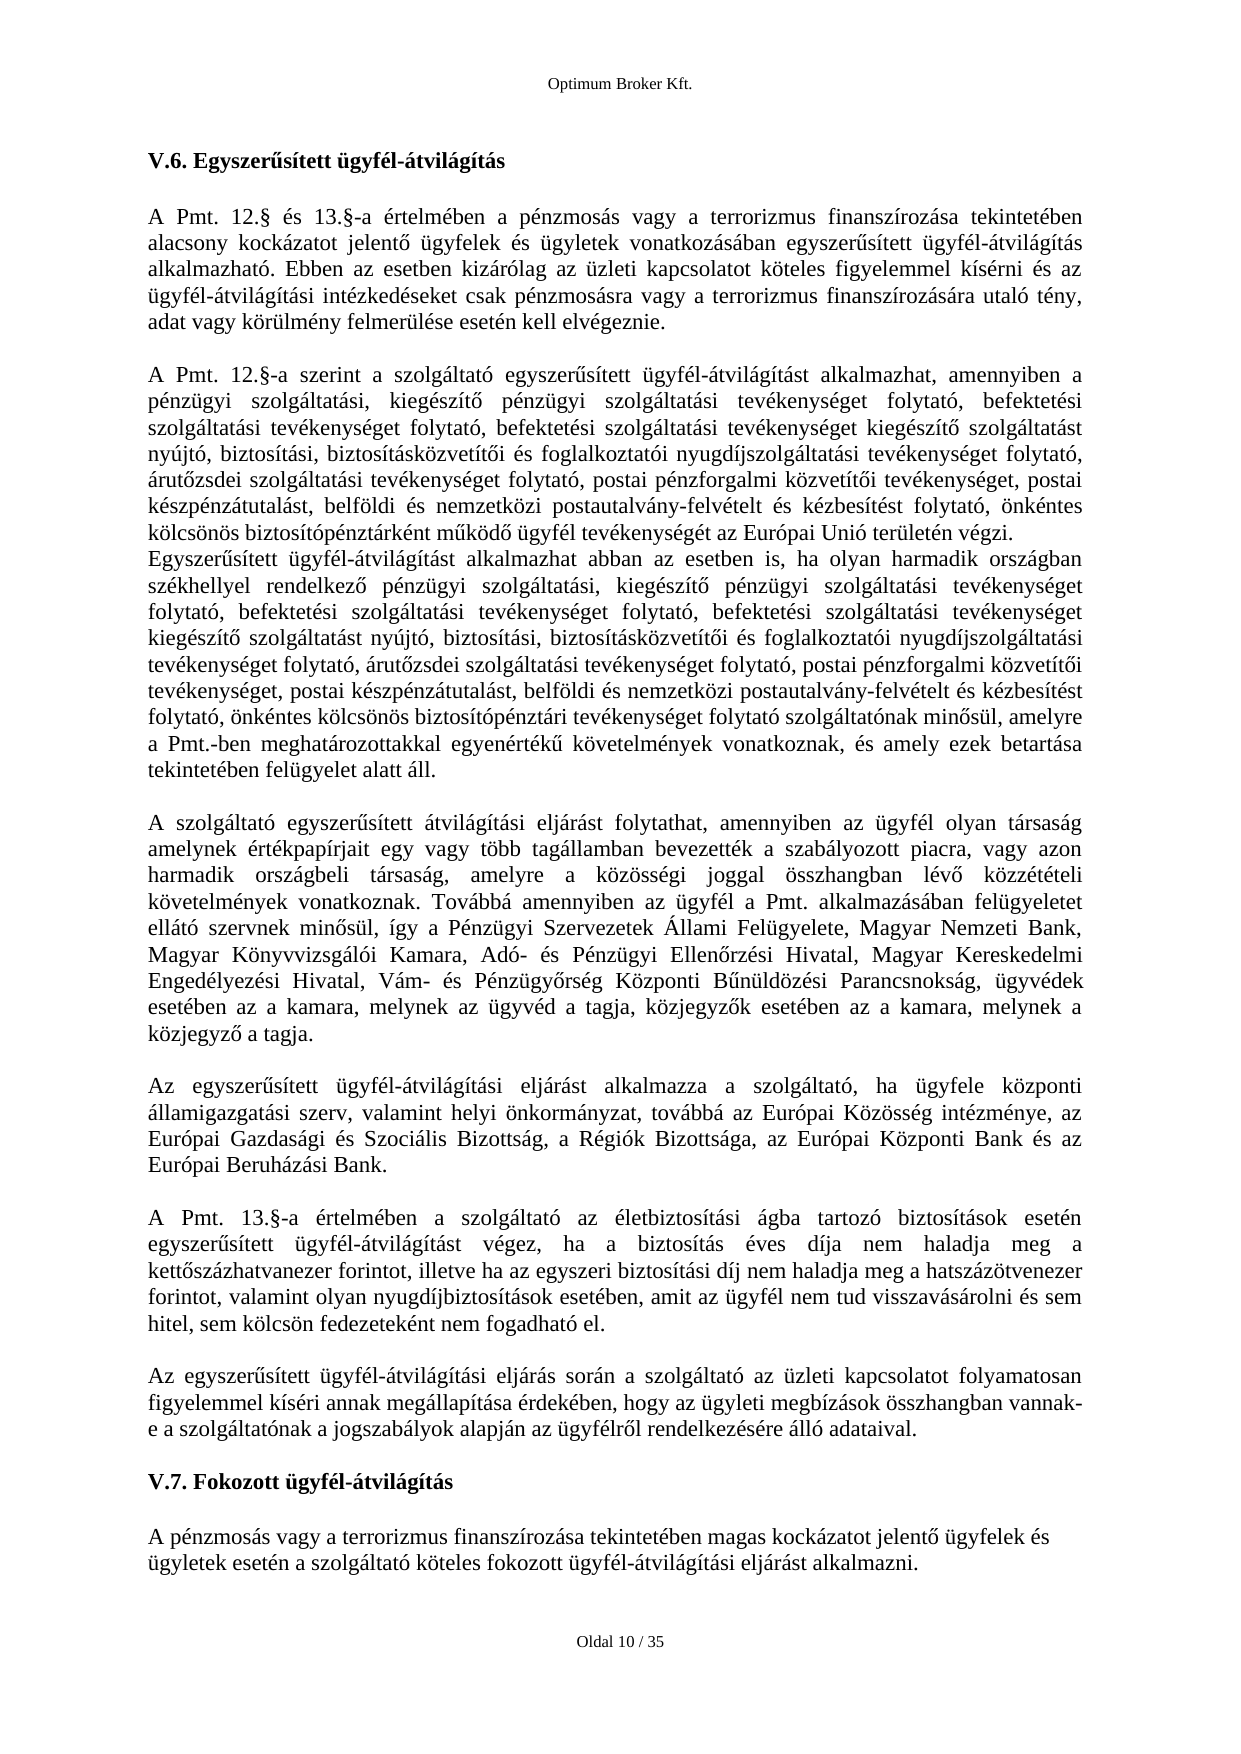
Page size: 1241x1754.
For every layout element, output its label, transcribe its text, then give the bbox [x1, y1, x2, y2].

text A pénzmosás vagy a terrorizmus finanszírozása tekintetében magas kockázatot jelentő ügyfelek és ügyletek esetén a szolgáltató köteles fokozott ügyfél-átvilágítási eljárást alkalmazni. [148, 1523, 1084, 1576]
text A Pmt. 12.§ és 13.§-a értelmében a pénzmosás vagy a terrorizmus finanszírozása tekintetében alacsony kockázatot jelentő ügyfelek és ügyletek vonatkozásában egyszerűsített ügyfél-átvilágítás alkalmazható. Ebben az esetben kizárólag az üzleti kapcsolatot köteles figyelemmel kísérni és az ügyfél-átvilágítási intézkedéseket csak pénzmosásra vagy a terrorizmus finanszírozására utaló tény, adat vagy körülmény felmerülése esetén kell elvégeznie. [148, 203, 1084, 334]
text A szolgáltató egyszerűsített átvilágítási eljárást folytathat, amennyiben az ügyfél olyan társaság amelynek értékpapírjait egy vagy több tagállamban bevezették a szabályozott piacra, vagy azon harmadik országbeli társaság, amelyre a közösségi joggal összhangban lévő közzétételi követelmények vonatkoznak. Továbbá amennyiben az ügyfél a Pmt. alkalmazásában felügyeletet ellátó szervnek minősül, így a Pénzügyi Szervezetek Állami Felügyelete, Magyar Nemzeti Bank, Magyar Könyvvizsgálói Kamara, Adó- és Pénzügyi Ellenőrzési Hivatal, Magyar Kereskedelmi Engedélyezési Hivatal, Vám- és Pénzügyőrség Központi Bűnüldözési Parancsnokság, ügyvédek esetében az a kamara, melynek az ügyvéd a tagja, közjegyzők esetében az a kamara, melynek a közjegyző a tagja. [148, 809, 1084, 1046]
text V.7. Fokozott ügyfél-átvilágítás [148, 1468, 1084, 1494]
text A Pmt. 13.§-a értelmében a szolgáltató az életbiztosítási ágba tartozó biztosítások esetén egyszerűsített ügyfél-átvilágítást végez, ha a biztosítás éves díja nem haladja meg a kettőszázhatvanezer forintot, illetve ha az egyszeri biztosítási díj nem haladja meg a hatszázötvenezer forintot, valamint olyan nyugdíjbiztosítások esetében, amit az ügyfél nem tud visszavásárolni és sem hitel, sem kölcsön fedezeteként nem fogadható el. [148, 1204, 1084, 1336]
text V.6. Egyszerűsített ügyfél-átvilágítás [148, 148, 1084, 174]
text Az egyszerűsített ügyfél-átvilágítási eljárást alkalmazza a szolgáltató, ha ügyfele központi államigazgatási szerv, valamint helyi önkormányzat, továbbá az Európai Közösség intézménye, az Európai Gazdasági és Szociális Bizottság, a Régiók Bizottsága, az Európai Központi Bank és az Európai Beruházási Bank. [148, 1072, 1084, 1178]
text Egyszerűsített ügyfél-átvilágítást alkalmazhat abban az esetben is, ha olyan harmadik országban székhellyel rendelkező pénzügyi szolgáltatási, kiegészítő pénzügyi szolgáltatási tevékenységet folytató, befektetési szolgáltatási tevékenységet folytató, befektetési szolgáltatási tevékenységet kiegészítő szolgáltatást nyújtó, biztosítási, biztosításközvetítői és foglalkoztatói nyugdíjszolgáltatási tevékenységet folytató, árutőzsdei szolgáltatási tevékenységet folytató, postai pénzforgalmi közvetítői tevékenységet, postai készpénzátutalást, belföldi és nemzetközi postautalvány-felvételt és kézbesítést folytató, önkéntes kölcsönös biztosítópénztári tevékenységet folytató szolgáltatónak minősül, amelyre a Pmt.-ben meghatározottakkal egyenértékű követelmények vonatkoznak, és amely ezek betartása tekintetében felügyelet alatt áll. [148, 545, 1084, 782]
text A Pmt. 12.§-a szerint a szolgáltató egyszerűsített ügyfél-átvilágítást alkalmazhat, amennyiben a pénzügyi szolgáltatási, kiegészítő pénzügyi szolgáltatási tevékenységet folytató, befektetési szolgáltatási tevékenységet folytató, befektetési szolgáltatási tevékenységet kiegészítő szolgáltatást nyújtó, biztosítási, biztosításközvetítői és foglalkoztatói nyugdíjszolgáltatási tevékenységet folytató, árutőzsdei szolgáltatási tevékenységet folytató, postai pénzforgalmi közvetítői tevékenységet, postai készpénzátutalást, belföldi és nemzetközi postautalvány-felvételt és kézbesítést folytató, önkéntes kölcsönös biztosítópénztárként működő ügyfél tevékenységét az Európai Unió területén végzi. [148, 361, 1084, 545]
text Az egyszerűsített ügyfél-átvilágítási eljárás során a szolgáltató az üzleti kapcsolatot folyamatosan figyelemmel kíséri annak megállapítása érdekében, hogy az ügyleti megbízások összhangban vannak-e a szolgáltatónak a jogszabályok alapján az ügyfélről rendelkezésére álló adataival. [148, 1362, 1084, 1441]
